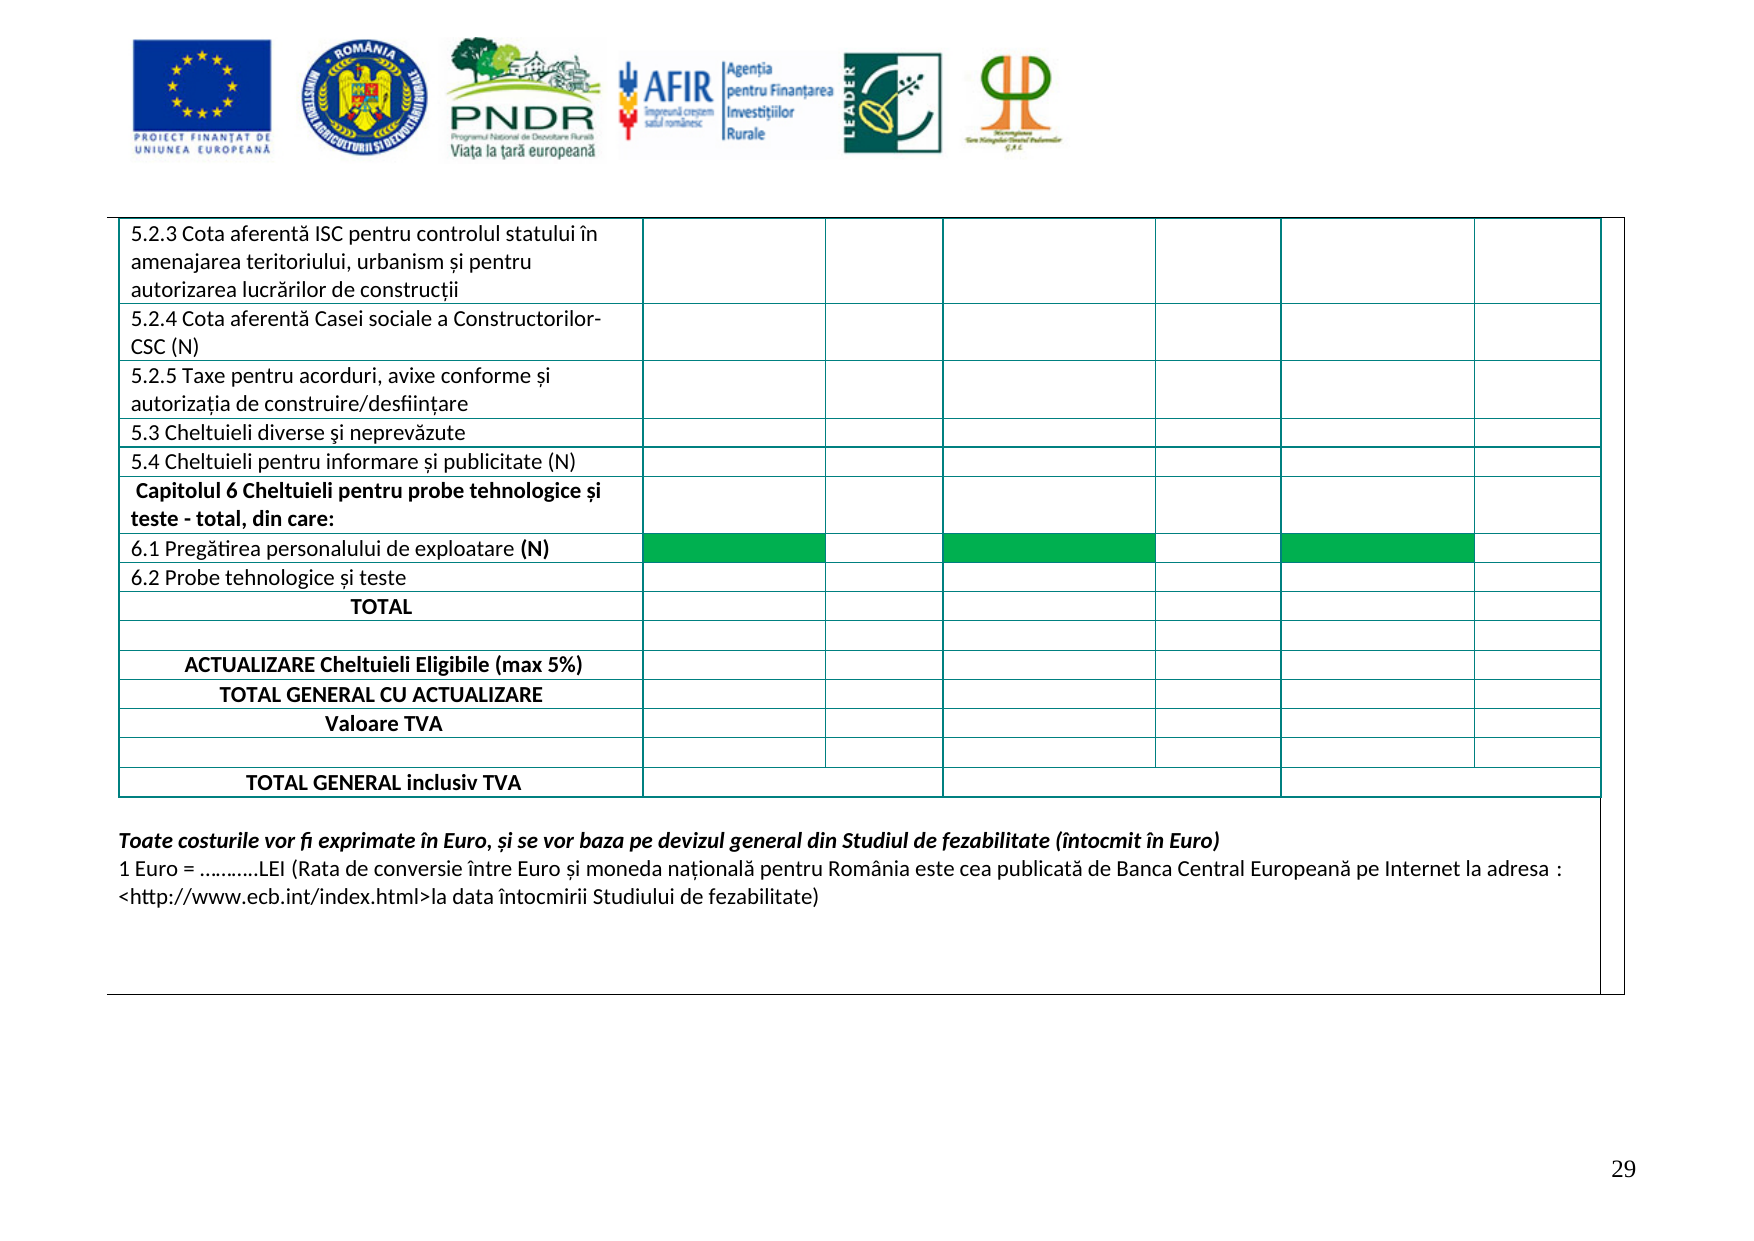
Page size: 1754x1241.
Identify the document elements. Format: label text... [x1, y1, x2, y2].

picture [118, 37, 1071, 164]
table_cell [1601, 218, 1624, 994]
